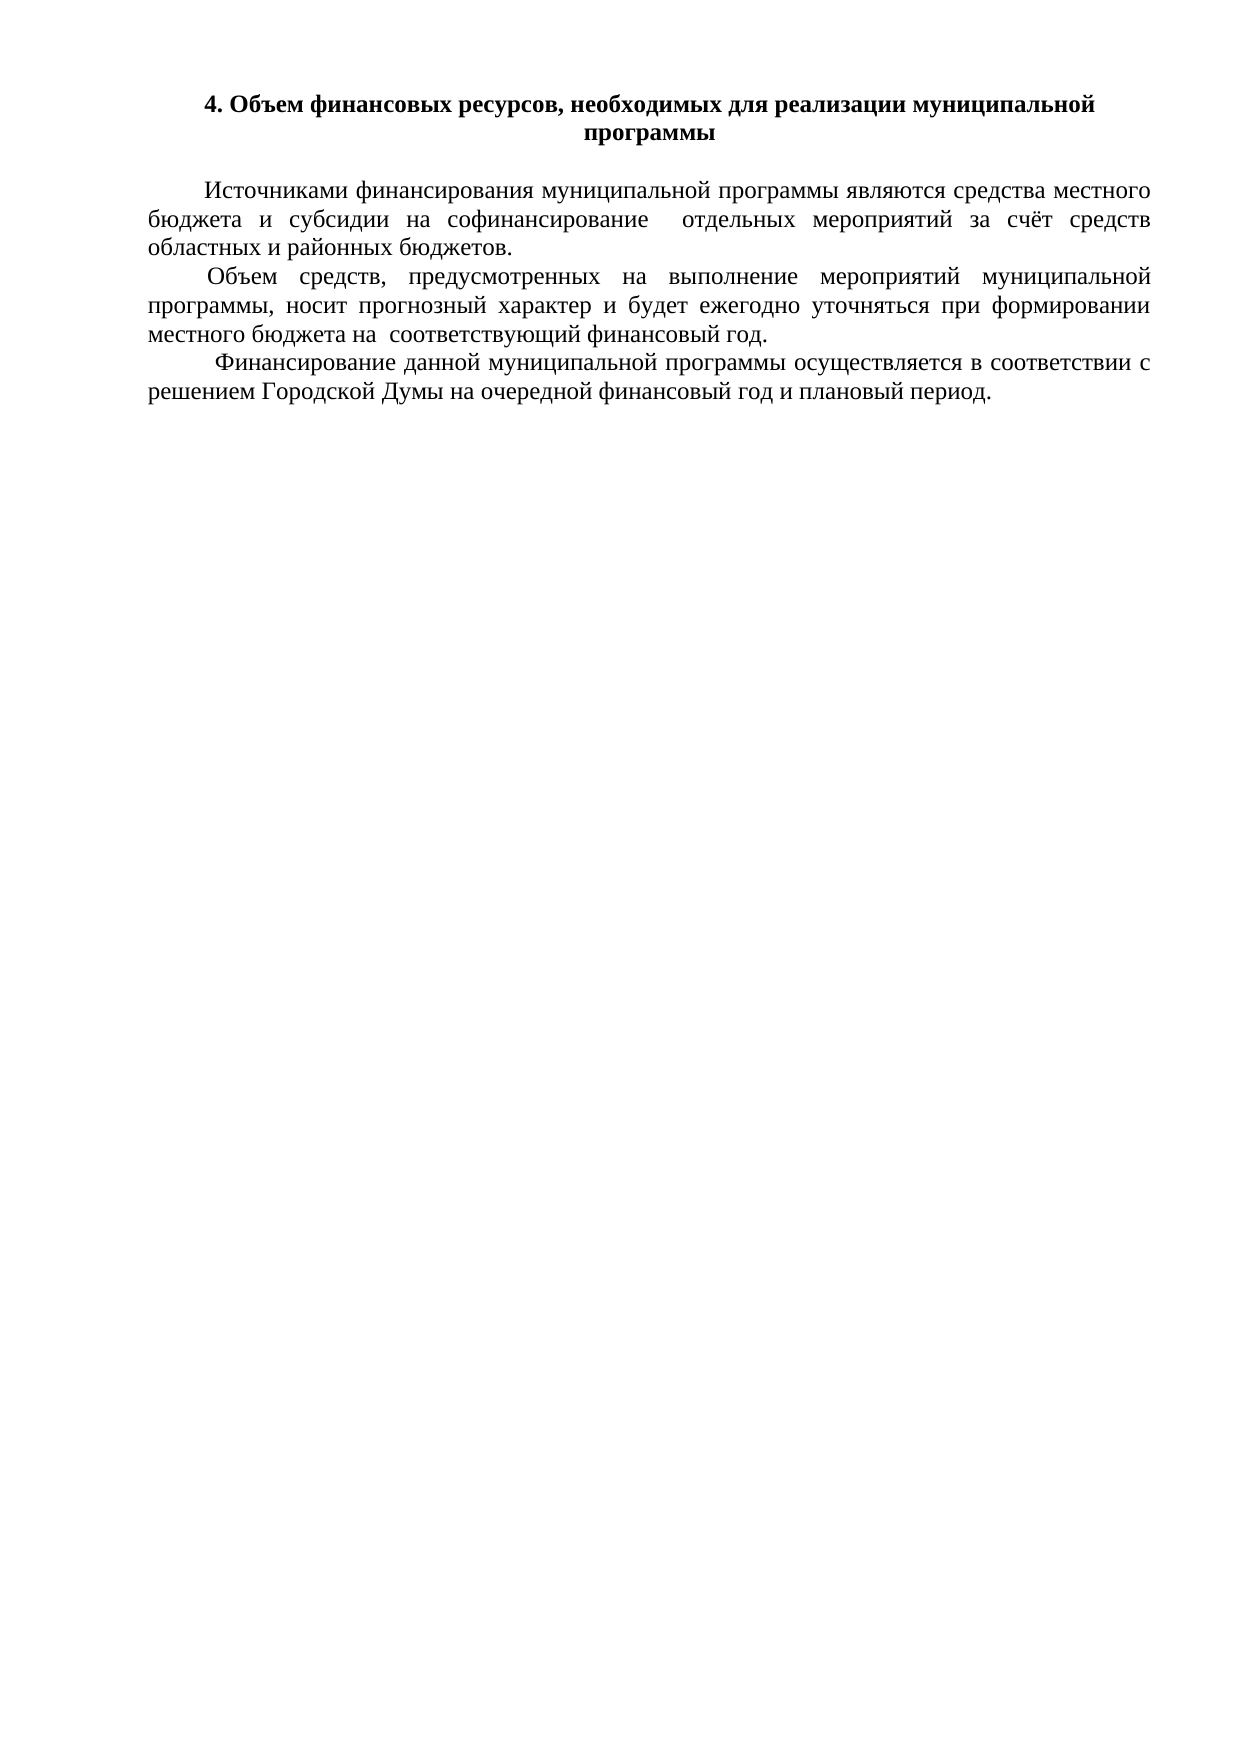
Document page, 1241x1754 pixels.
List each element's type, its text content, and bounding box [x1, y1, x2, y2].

text 4. Объем финансовых ресурсов, необходимых для реализации муниципальной программы [148, 89, 1152, 146]
text Финансирование данной муниципальной программы осуществляется в соответствии с решением Городской Думы на очередной финансовый год и плановый период. [148, 347, 1152, 405]
text Объем средств, предусмотренных на выполнение мероприятий муниципальной программы, носит прогнозный характер и будет ежегодно уточняться при формировании местного бюджета на соответствующий финансовый год. [148, 261, 1152, 347]
text Источниками финансирования муниципальной программы являются средства местного бюджета и субсидии на софинансирование отдельных мероприятий за счёт средств областных и районных бюджетов. [148, 175, 1152, 261]
